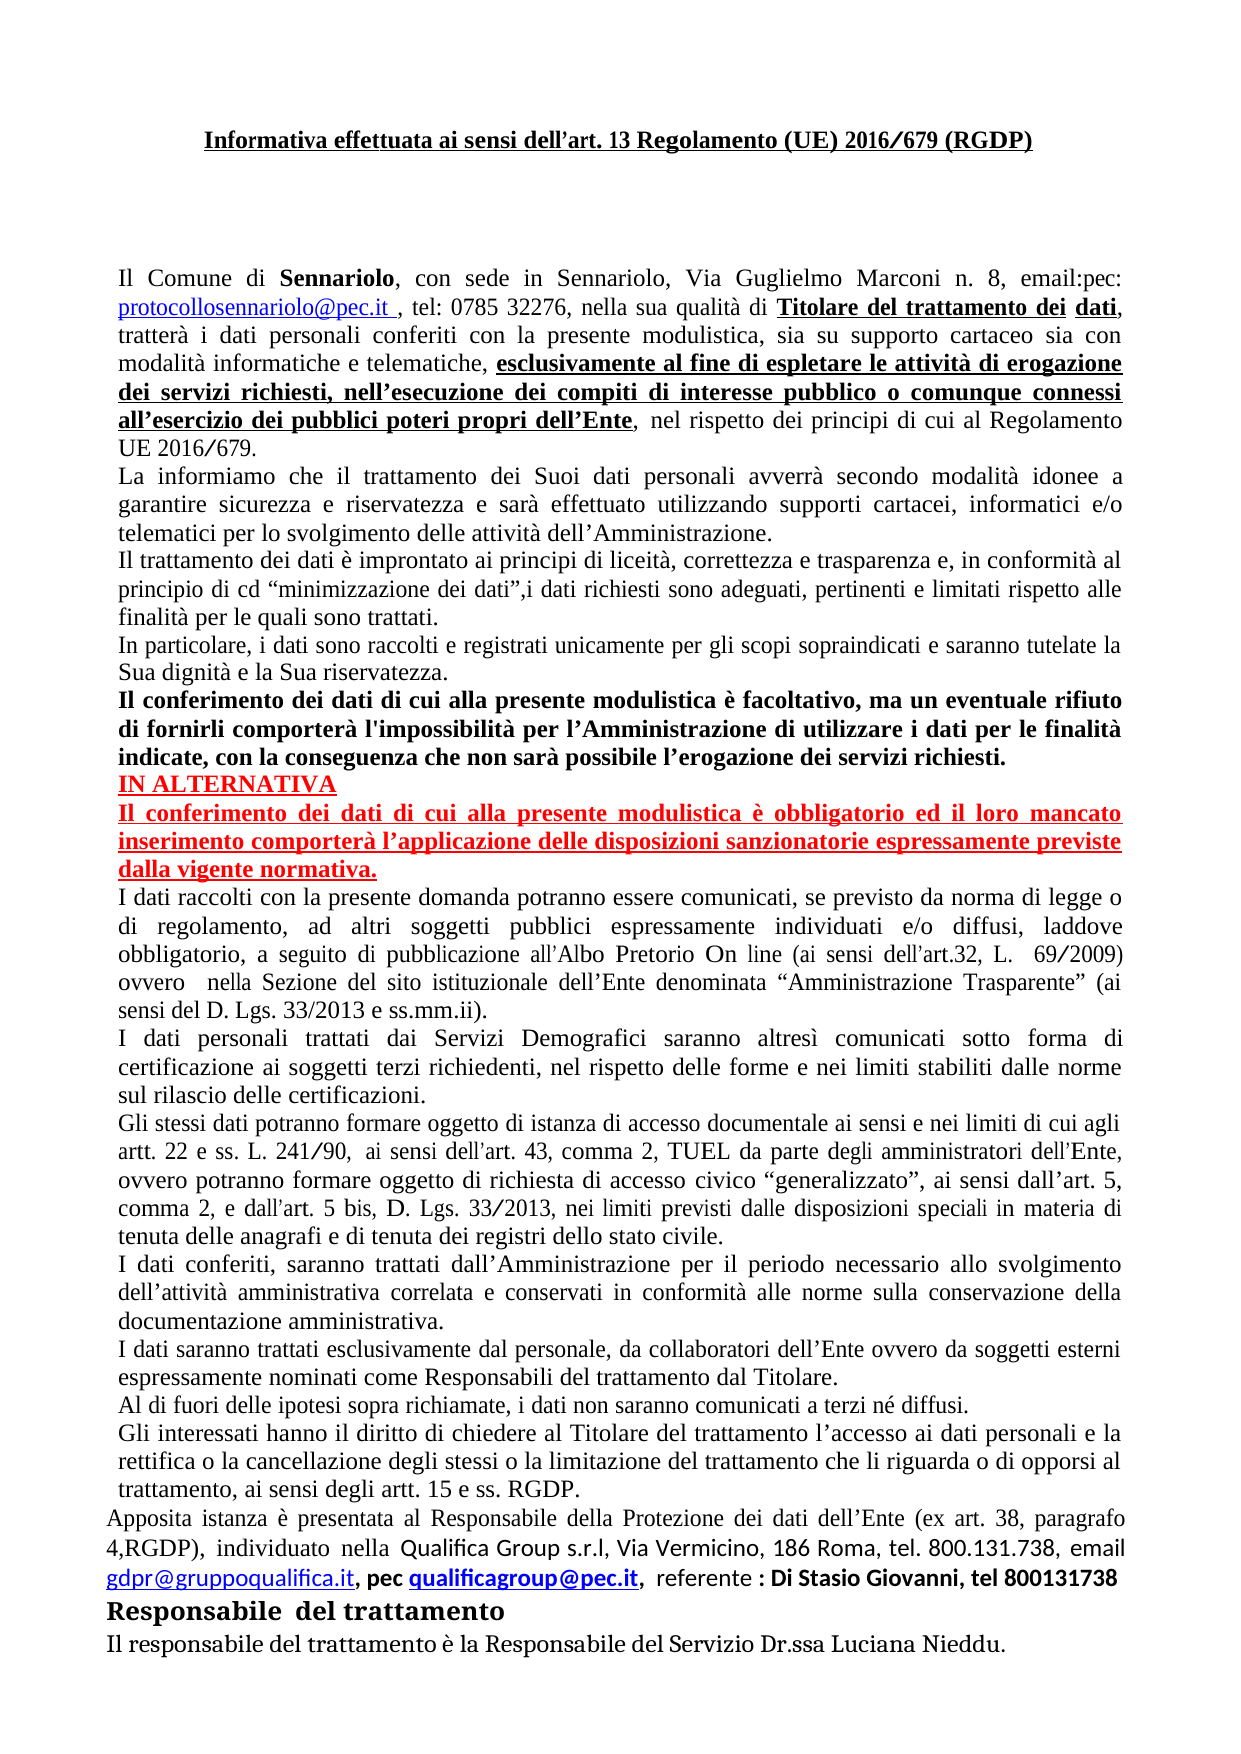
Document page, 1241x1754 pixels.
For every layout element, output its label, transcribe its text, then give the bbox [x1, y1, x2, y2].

text Apposita istanza è presentata al Responsabile della Protezione dei dati dell’Ente (ex art. 38, paragrafo 4,RGDP), individuato nella Qualifica Group s.r.l, Via Vermicino, 186 Roma, tel. 800.131.738, email gdpr@gruppoqualifica.it, pec qualificagroup@pec.it, referente : Di Stasio Giovanni, tel 800131738 [106, 1503, 1126, 1593]
text I dati personali trattati dai Servizi Demografici saranno altresì comunicati sotto forma di certificazione ai soggetti terzi richiedenti, nel rispetto delle forme e nei limiti stabiliti dalle norme sul rilascio delle certificazioni. [118, 1024, 1123, 1109]
text Il Comune di Sennariolo, con sede in Sennariolo, Via Guglielmo Marconi n. 8, email:pec: protocollosennariolo@pec.it , tel: 0785 32276, nella sua qualità di Titolare del trattamento dei dati, tratterà i dati personali conferiti con la presente modulistica, sia su supporto cartaceo sia con modalità informatiche e telematiche, esclusivamente al fine di espletare le attività di erogazione dei servizi richiesti, nell’esecuzione dei compiti di interesse pubblico o comunque connessi all’esercizio dei pubblici poteri propri dell’Ente, nel rispetto dei principi di cui al Regolamento UE 2016/679. [118, 264, 1123, 402]
text Responsabile del trattamento [106, 1594, 1146, 1628]
text I dati saranno trattati esclusivamente dal personale, da collaboratori dell’Ente ovvero da soggetti esterni espressamente nominati come Responsabili del trattamento dal Titolare. [118, 1334, 1123, 1391]
text La informiamo che il trattamento dei Suoi dati personali avverrà secondo modalità idonee a garantire sicurezza e riservatezza e sarà effettuato utilizzando supporti cartacei, informatici e/o telematici per lo svolgimento delle attività dell’Amministrazione. [118, 462, 1123, 546]
text Gli stessi dati potranno formare oggetto di istanza di accesso documentale ai sensi e nei limiti di cui agli artt. 22 e ss. L. 241/90, ai sensi dell’art. 43, comma 2, TUEL da parte degli amministratori dell’Ente, ovvero potranno formare oggetto di richiesta di accesso civico “generalizzato”, ai sensi dall’art. 5, comma 2, e dall’art. 5 bis, D. Lgs. 33/2013, nei limiti previsti dalle disposizioni speciali in materia di tenuta delle anagrafi e di tenuta dei registri dello stato civile. [118, 1109, 1123, 1250]
subtitle Il conferimento dei dati di cui alla presente modulistica è obbligatorio ed il loro mancato inserimento comporterà l’applicazione delle disposizioni sanzionatorie espressamente previste dalla vigente normativa. [118, 824, 1123, 883]
text Gli interessati hanno il diritto di chiedere al Titolare del trattamento l’accesso ai dati personali e la rettifica o la cancellazione degli stessi o la limitazione del trattamento che li riguarda o di opporsi al trattamento, ai sensi degli artt. 15 e ss. RGDP. [118, 1419, 1123, 1503]
text Al di fuori delle ipotesi sopra richiamate, i dati non saranno comunicati a terzi né diffusi. [118, 1391, 1146, 1419]
text I dati raccolti con la presente domanda potranno essere comunicati, se previsto da norma di legge o di regolamento, ad altri soggetti pubblici espressamente individuati e/o diffusi, laddove obbligatorio, a seguito di pubblicazione all’Albo Pretorio On line (ai sensi dell’art.32, L. 69/2009) ovvero nella Sezione del sito istituzionale dell’Ente denominata “Amministrazione Trasparente” (ai sensi del D. Lgs. 33/2013 e ss.mm.ii). [118, 883, 1123, 1024]
subtitle Il conferimento dei dati di cui alla presente modulistica è obbligatorio ed il loro mancato inserimento comporterà l’applicazione delle disposizioni sanzionatorie espressamente previste dalla vigente normativa. [118, 799, 1123, 823]
text IN ALTERNATIVA [118, 771, 1146, 798]
text Il Comune di Sennariolo, con sede in Sennariolo, Via Guglielmo Marconi n. 8, email:pec: protocollosennariolo@pec.it , tel: 0785 32276, nella sua qualità di Titolare del trattamento dei dati, tratterà i dati personali conferiti con la presente modulistica, sia su supporto cartaceo sia con modalità informatiche e telematiche, esclusivamente al fine di espletare le attività di erogazione dei servizi richiesti, nell’esecuzione dei compiti di interesse pubblico o comunque connessi all’esercizio dei pubblici poteri propri dell’Ente, nel rispetto dei principi di cui al Regolamento UE 2016/679. [118, 403, 1123, 462]
text Il responsabile del trattamento è la Responsabile del Servizio Dr.ssa Luciana Nieddu. [106, 1630, 1135, 1658]
text In particolare, i dati sono raccolti e registrati unicamente per gli scopi sopraindicati e saranno tutelate la Sua dignità e la Sua riservatezza. [118, 631, 1123, 686]
subtitle Il conferimento dei dati di cui alla presente modulistica è facoltativo, ma un eventuale rifiuto di fornirli comporterà l'impossibilità per l’Amministrazione di utilizzare i dati per le finalità indicate, con la conseguenza che non sarà possibile l’erogazione dei servizi richiesti. [118, 686, 1123, 771]
text I dati conferiti, saranno trattati dall’Amministrazione per il periodo necessario allo svolgimento dell’attività amministrativa correlata e conservati in conformità alle norme sulla conservazione della documentazione amministrativa. [118, 1250, 1123, 1334]
text Il trattamento dei dati è improntato ai principi di liceità, correttezza e trasparenza e, in conformità al principio di cd “minimizzazione dei dati”,i dati richiesti sono adeguati, pertinenti e limitati rispetto alle finalità per le quali sono trattati. [118, 546, 1123, 631]
subtitle Informativa effettuata ai sensi dell’art. 13 Regolamento (UE) 2016/679 (RGDP) [204, 125, 1146, 154]
